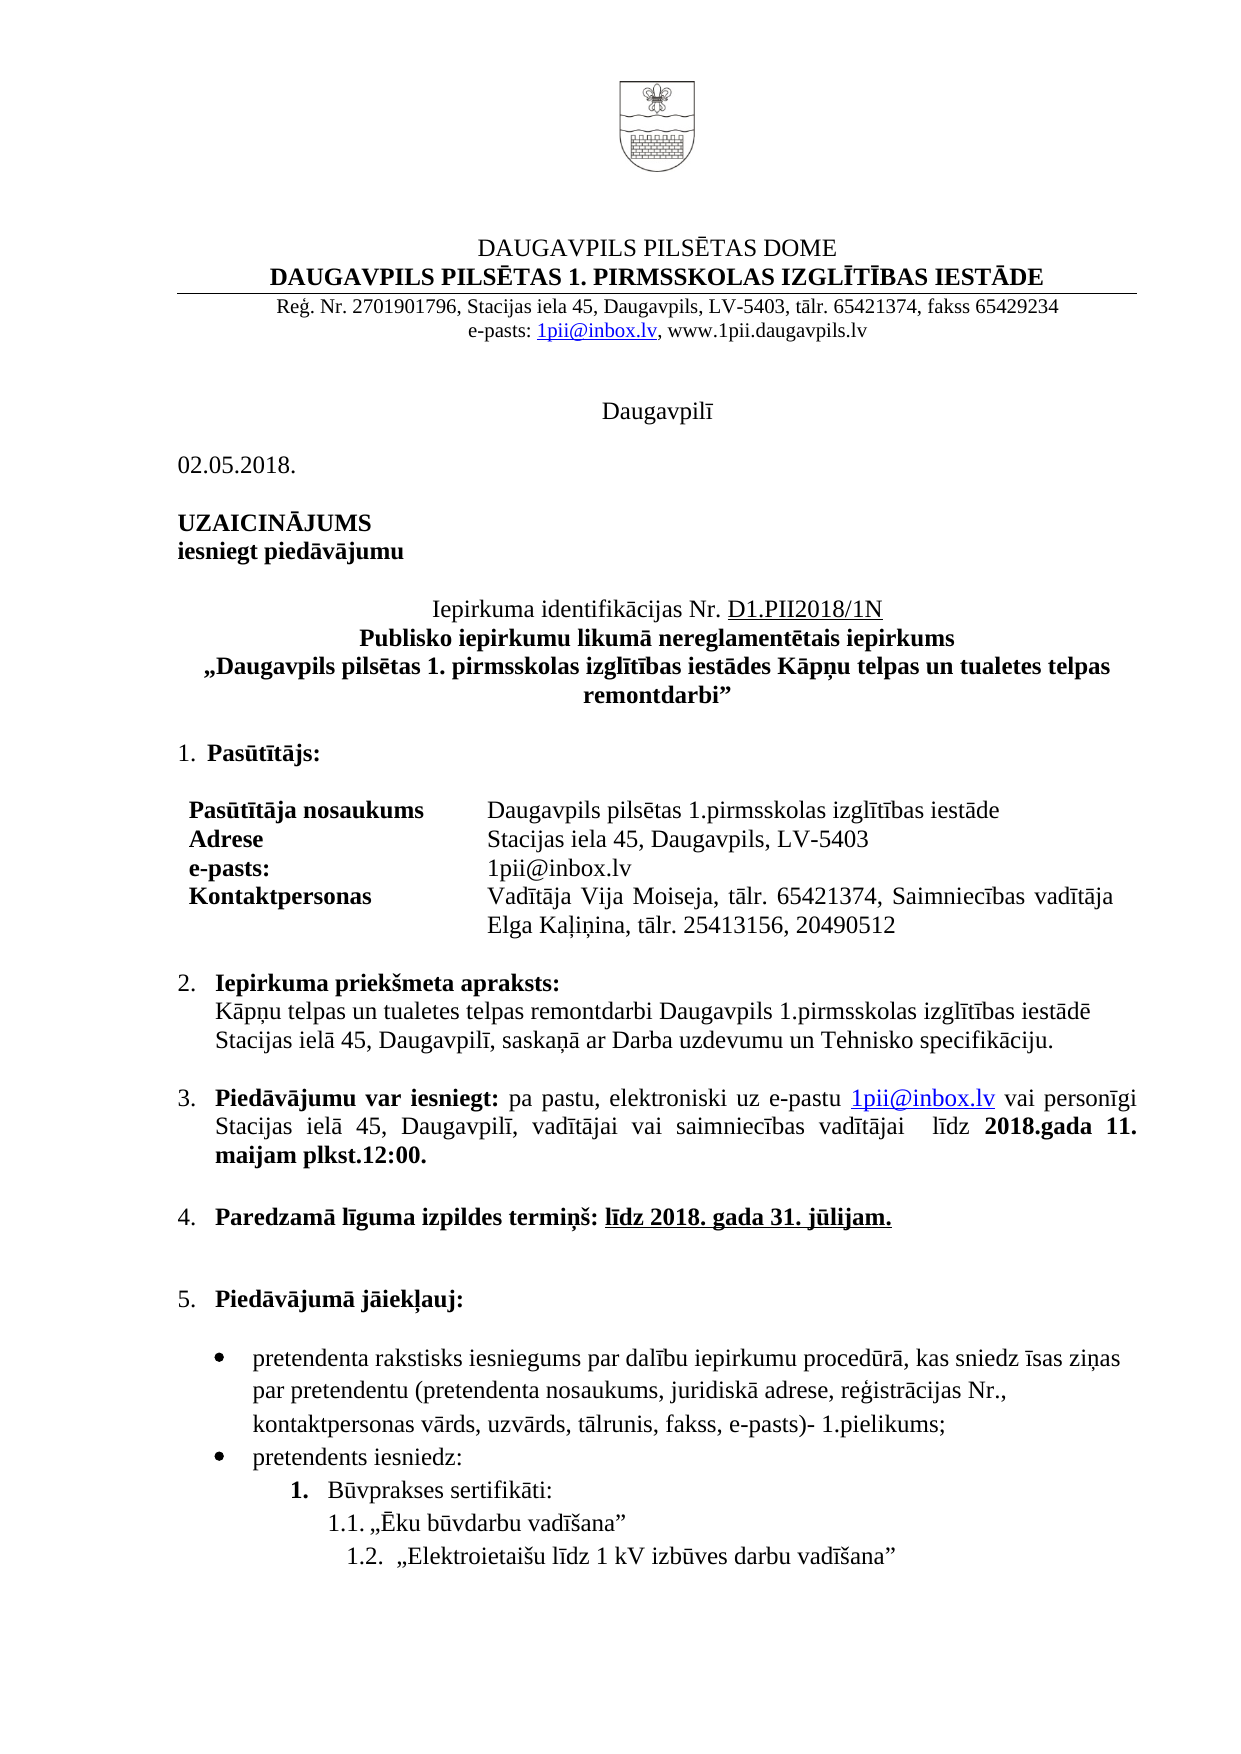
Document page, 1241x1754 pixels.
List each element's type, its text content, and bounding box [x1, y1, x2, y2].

text 1.2. „Elektroietaišu līdz 1 kV izbūves darbu vadīšana” [177, 1541, 1137, 1569]
text Daugavpilī [177, 396, 1137, 425]
list Pasūtītājs: [177, 738, 1137, 766]
text DAUGAVPILS PILSĒTAS DOME [177, 233, 1137, 262]
list Kāpņu telpas un tualetes telpas remontdarbi Daugavpils 1.pirmsskolas izglītības iestādē Stacijas ielā 45, Daugavpilī, saskaņā ar Darba uzdevumu un Tehnisko specifikāciju. [215, 996, 1137, 1054]
list Piedāvājumā jāiekļauj: [177, 1284, 1137, 1312]
text „Daugavpils pilsētas 1. pirmsskolas izglītības iestādes Kāpņu telpas un tualetes telpas remontdarbi” [177, 651, 1137, 709]
picture [619, 81, 695, 172]
list Būvprakses sertifikāti: [290, 1475, 1137, 1503]
table_header Daugavpils pilsētas 1.pirmsskolas izglītības iestāde [476, 795, 1125, 824]
list „Ēku būvdarbu vadīšana” [327, 1508, 1137, 1536]
text DAUGAVPILS PILSĒTAS 1. PIRMSSKOLAS IZGLĪTĪBAS IESTĀDE [177, 262, 1137, 293]
table_cell Vadītāja Vija Moiseja, tālr. 65421374, Saimniecības vadītāja Elga Kaļiņina, tālr. 25413156, 20490512 [476, 881, 1125, 939]
list Iepirkuma priekšmeta apraksts: [177, 968, 1137, 996]
list pretendents iesniedz: [215, 1442, 1137, 1470]
list Paredzamā līguma izpildes termiņš: līdz 2018. gada 31. jūlijam. [177, 1202, 1137, 1231]
text e-pasts: 1pii@inbox.lv, www.1pii.daugavpils.lv [177, 318, 1158, 342]
text Reģ. Nr. 2701901796, Stacijas iela 45, Daugavpils, LV-5403, tālr. 65421374, fakss 65429234 [177, 294, 1158, 318]
table_cell Stacijas iela 45, Daugavpils, LV-5403 [476, 824, 1125, 853]
text 02.05.2018. [177, 450, 1137, 479]
table_cell e-pasts: [177, 853, 476, 881]
table_cell Adrese [177, 824, 476, 853]
table_cell Kontaktpersonas [177, 881, 476, 939]
text iesniegt piedāvājumu [177, 536, 1137, 565]
list pretendenta rakstisks iesniegums par dalību iepirkumu procedūrā, kas sniedz īsas ziņas par pretendentu (pretendenta nosaukums, juridiskā adrese, reģistrācijas Nr., kontaktpersonas vārds, uzvārds, tālrunis, fakss, e-pasts)- 1.pielikums; [215, 1343, 1137, 1437]
list Piedāvājumu var iesniegt: pa pastu, elektroniski uz e-pastu 1pii@inbox.lv vai personīgi Stacijas ielā 45, Daugavpilī, vadītājai vai saimniecības vadītājai līdz 2018.gada 11. maijam plkst.12:00. [177, 1083, 1137, 1169]
text Publisko iepirkumu likumā nereglamentētais iepirkums [177, 623, 1137, 651]
text UZAICINĀJUMS [177, 508, 1137, 536]
table_cell 1pii@inbox.lv [476, 853, 1125, 881]
text Iepirkuma identifikācijas Nr. D1.PII2018/1N [177, 594, 1137, 623]
table_header Pasūtītāja nosaukums [177, 795, 476, 824]
